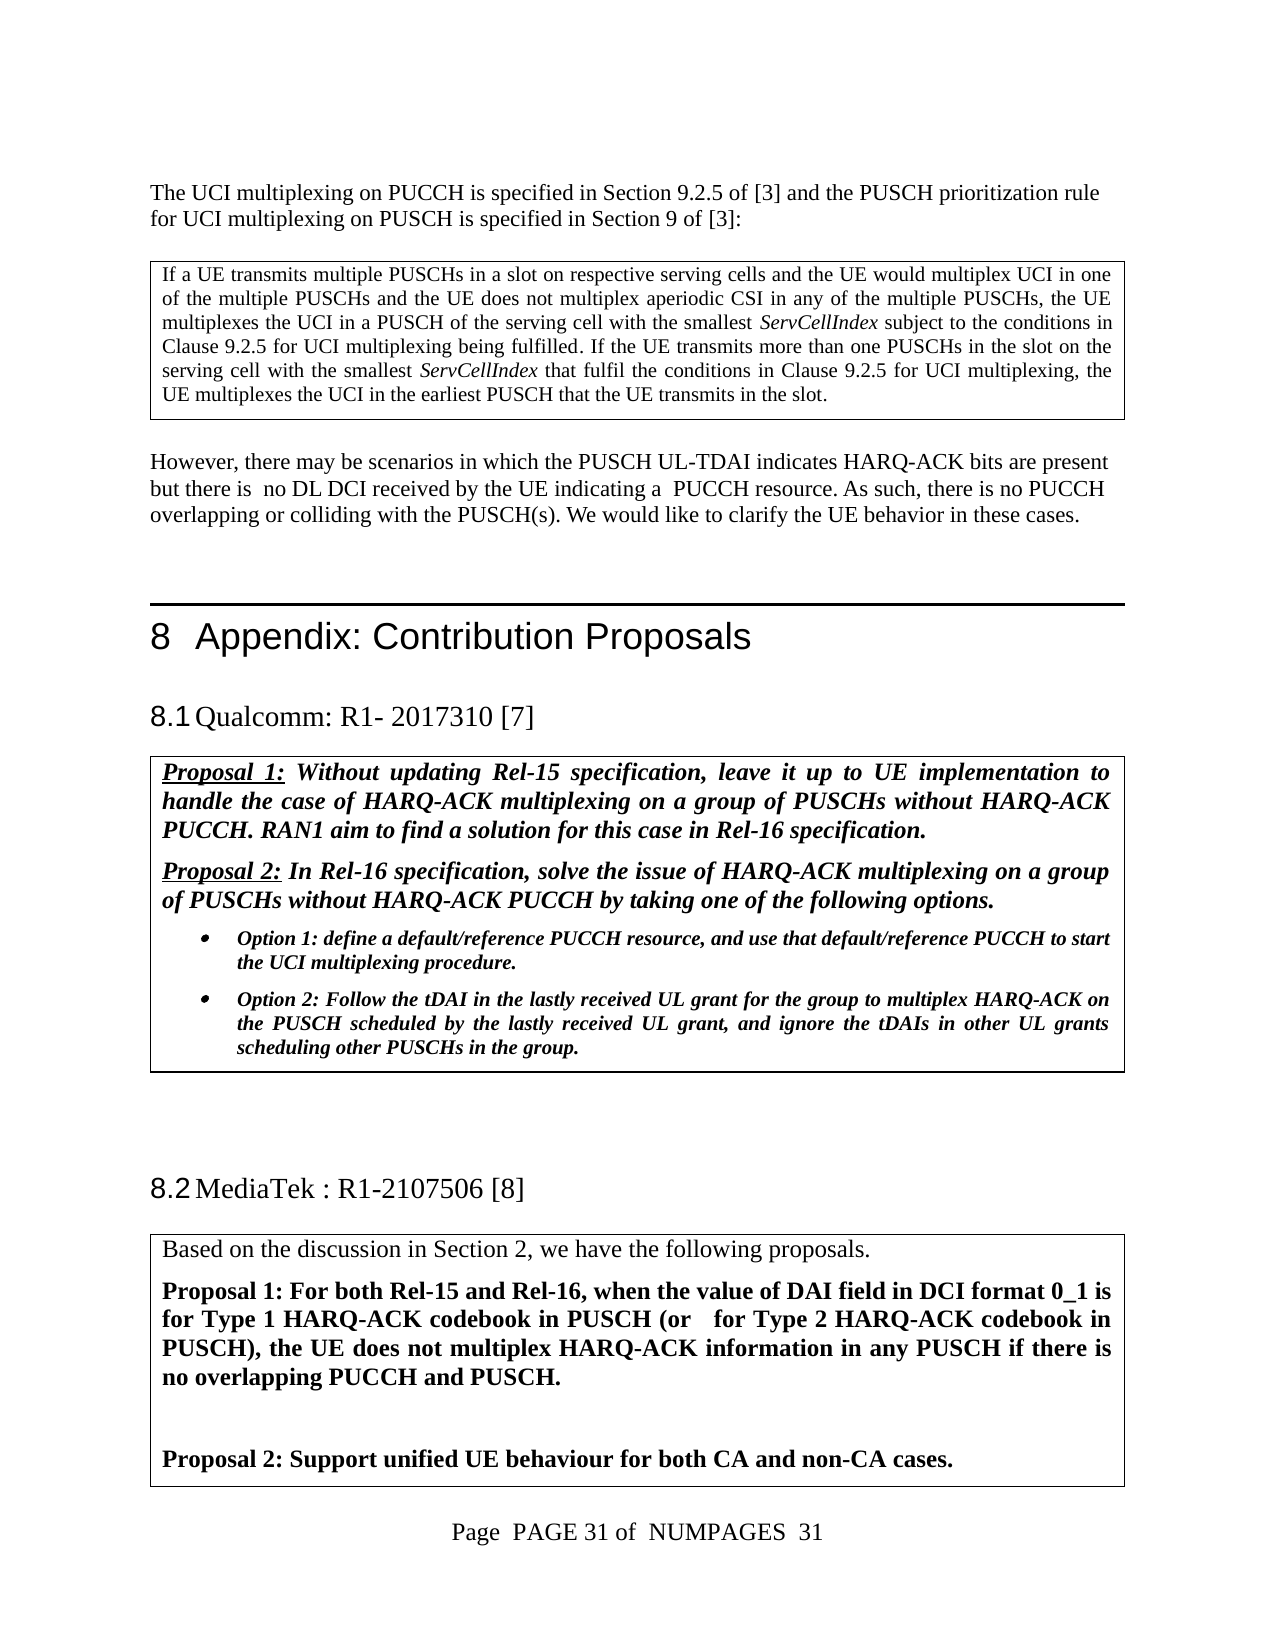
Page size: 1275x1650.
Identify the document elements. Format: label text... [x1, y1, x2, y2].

subtitle Qualcomm: R1- 2017310 [7] [150, 698, 1125, 732]
text However, there may be scenarios in which the PUSCH UL-TDAI indicates HARQ-ACK bits are present but there is no DL DCI received by the UE indicating a PUCCH resource. As such, there is no PUCCH overlapping or colliding with the PUSCH(s). We would like to clarify the UE behavior in these cases. [150, 448, 1125, 527]
table_header If a UE transmits multiple PUSCHs in a slot on respective serving cells and the UE would multiplex UCI in one of the multiple PUSCHs and the UE does not multiplex aperiodic CSI in any of the multiple PUSCHs, the UE multiplexes the UCI in a PUSCH of the serving cell with the smallest ServCellIndex subject to the conditions in Clause 9.2.5 for UCI multiplexing being fulfilled. If the UE transmits more than one PUSCHs in the slot on the serving cell with the smallest ServCellIndex that fulfil the conditions in Clause 9.2.5 for UCI multiplexing, the UE multiplexes the UCI in the earliest PUSCH that the UE transmits in the slot. [151, 262, 1124, 418]
subtitle Appendix: Contribution Proposals [150, 606, 1125, 657]
text The UCI multiplexing on PUCCH is specified in Section 9.2.5 of [3] and the PUSCH prioritization rule for UCI multiplexing on PUSCH is specified in Section 9 of [3]: [150, 179, 1125, 231]
table_header Based on the discussion in Section 2, we have the following proposals. Proposal 1: For both Rel-15 and Rel-16, when the value of DAI field in DCI format 0_1 is for Type 1 HARQ-ACK codebook in PUSCH (or for Type 2 HARQ-ACK codebook in PUSCH), the UE does not multiplex HARQ-ACK information in any PUSCH if there is no overlapping PUCCH and PUSCH. Proposal 2: Support unified UE behaviour for both CA and non-CA cases. [151, 1235, 1124, 1486]
subtitle MediaTek : R1-2107506 [8] [150, 1171, 1125, 1205]
table_header Proposal 1: Without updating Rel-15 specification, leave it up to UE implementation to handle the case of HARQ-ACK multiplexing on a group of PUSCHs without HARQ-ACK PUCCH. RAN1 aim to find a solution for this case in Rel-16 specification. Proposal 2: In Rel-16 specification, solve the issue of HARQ-ACK multiplexing on a group of PUSCHs without HARQ-ACK PUCCH by taking one of the following options. Option 1: define a default/reference PUCCH resource, and use that default/reference PUCCH to start the UCI multiplexing procedure. Option 2: Follow the tDAI in the lastly received UL grant for the group to multiplex HARQ-ACK on the PUSCH scheduled by the lastly received UL grant, and ignore the tDAIs in other UL grants scheduling other PUSCHs in the group. [151, 757, 1124, 1071]
